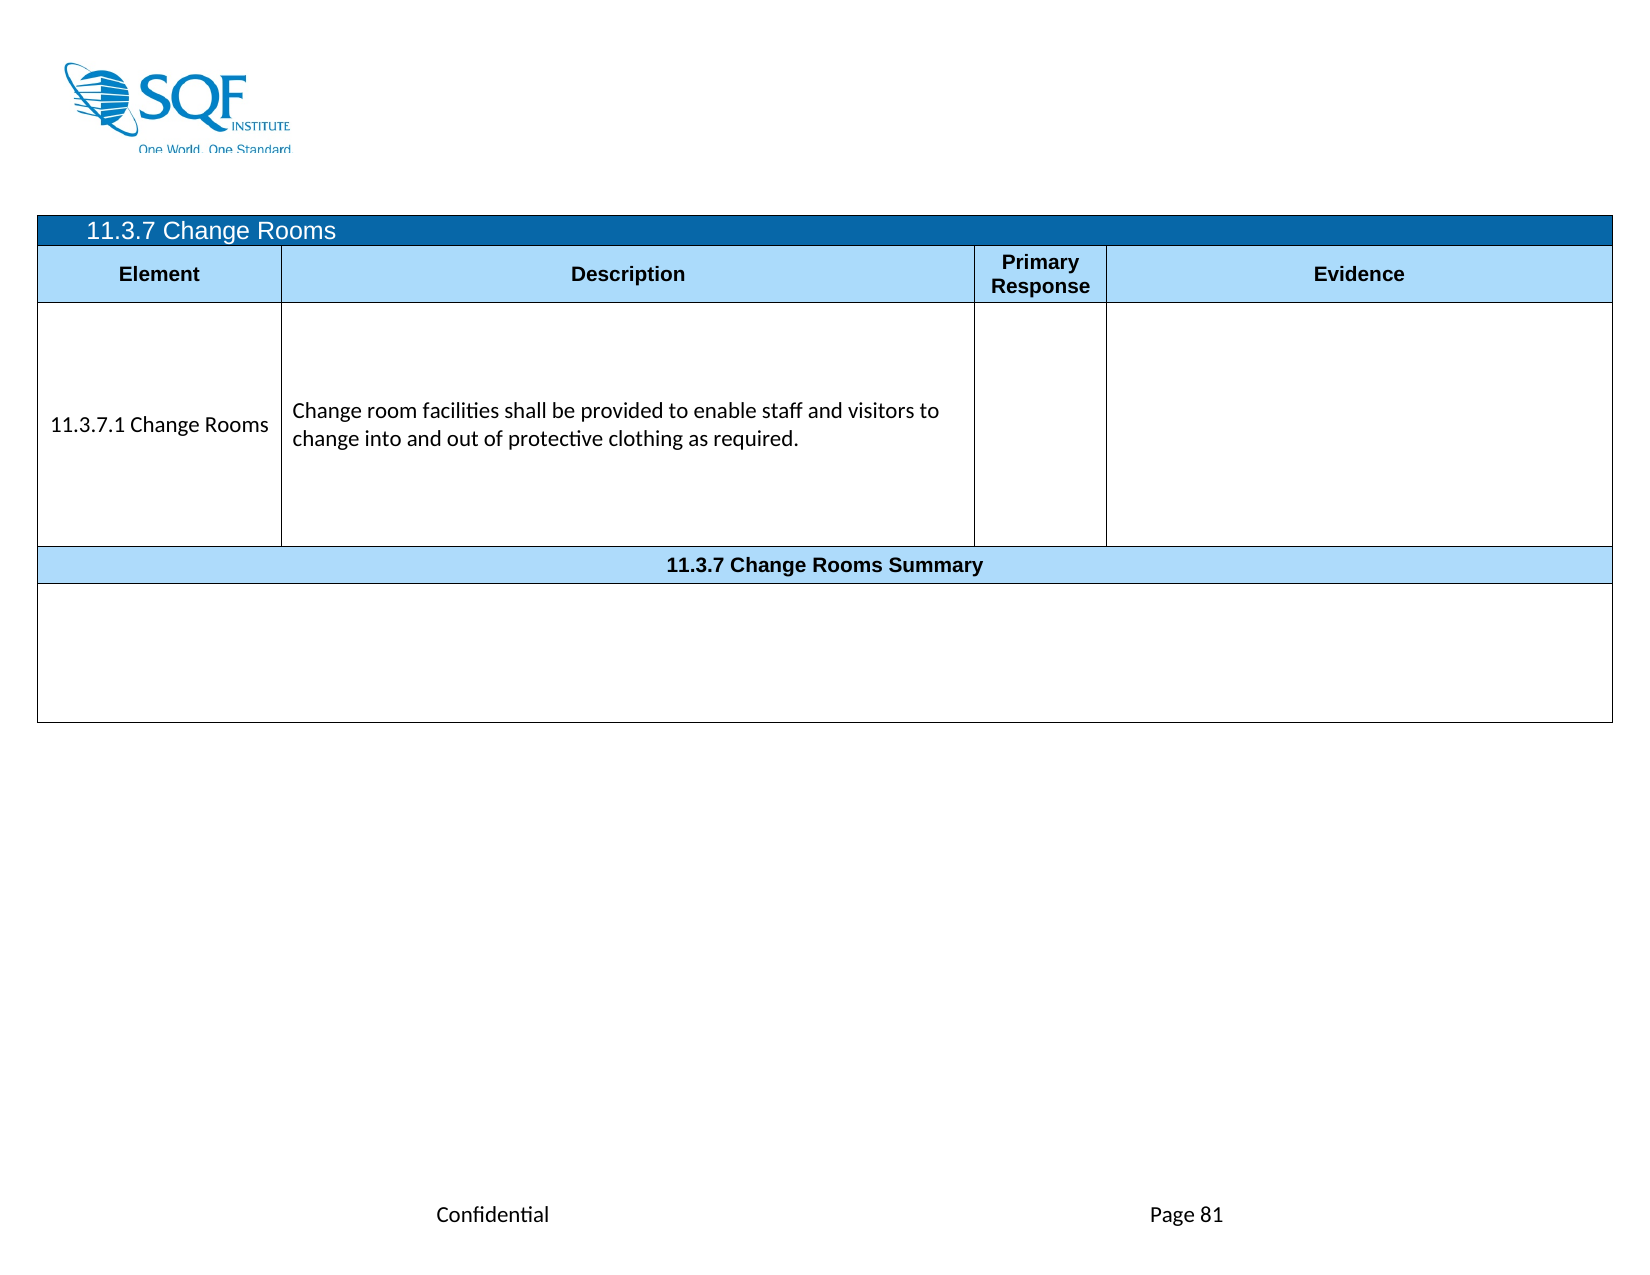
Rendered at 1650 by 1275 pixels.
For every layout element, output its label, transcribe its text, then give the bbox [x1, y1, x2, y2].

table_cell [975, 303, 1106, 546]
table_header 11.3.7 Change Rooms [38, 216, 1612, 245]
picture [61, 61, 294, 152]
table_cell Element [38, 246, 281, 302]
table_cell [38, 584, 1612, 722]
table_cell Description [282, 246, 974, 302]
table_cell Change room facilities shall be provided to enable staff and visitors to change into and out of protective clothing as required. [282, 303, 974, 546]
table_cell Evidence [1107, 246, 1612, 302]
table_cell [1107, 303, 1612, 546]
table_cell 11.3.7.1 Change Rooms [38, 303, 281, 546]
table_cell Primary Response [975, 246, 1106, 302]
table_cell 11.3.7 Change Rooms Summary [38, 547, 1612, 583]
